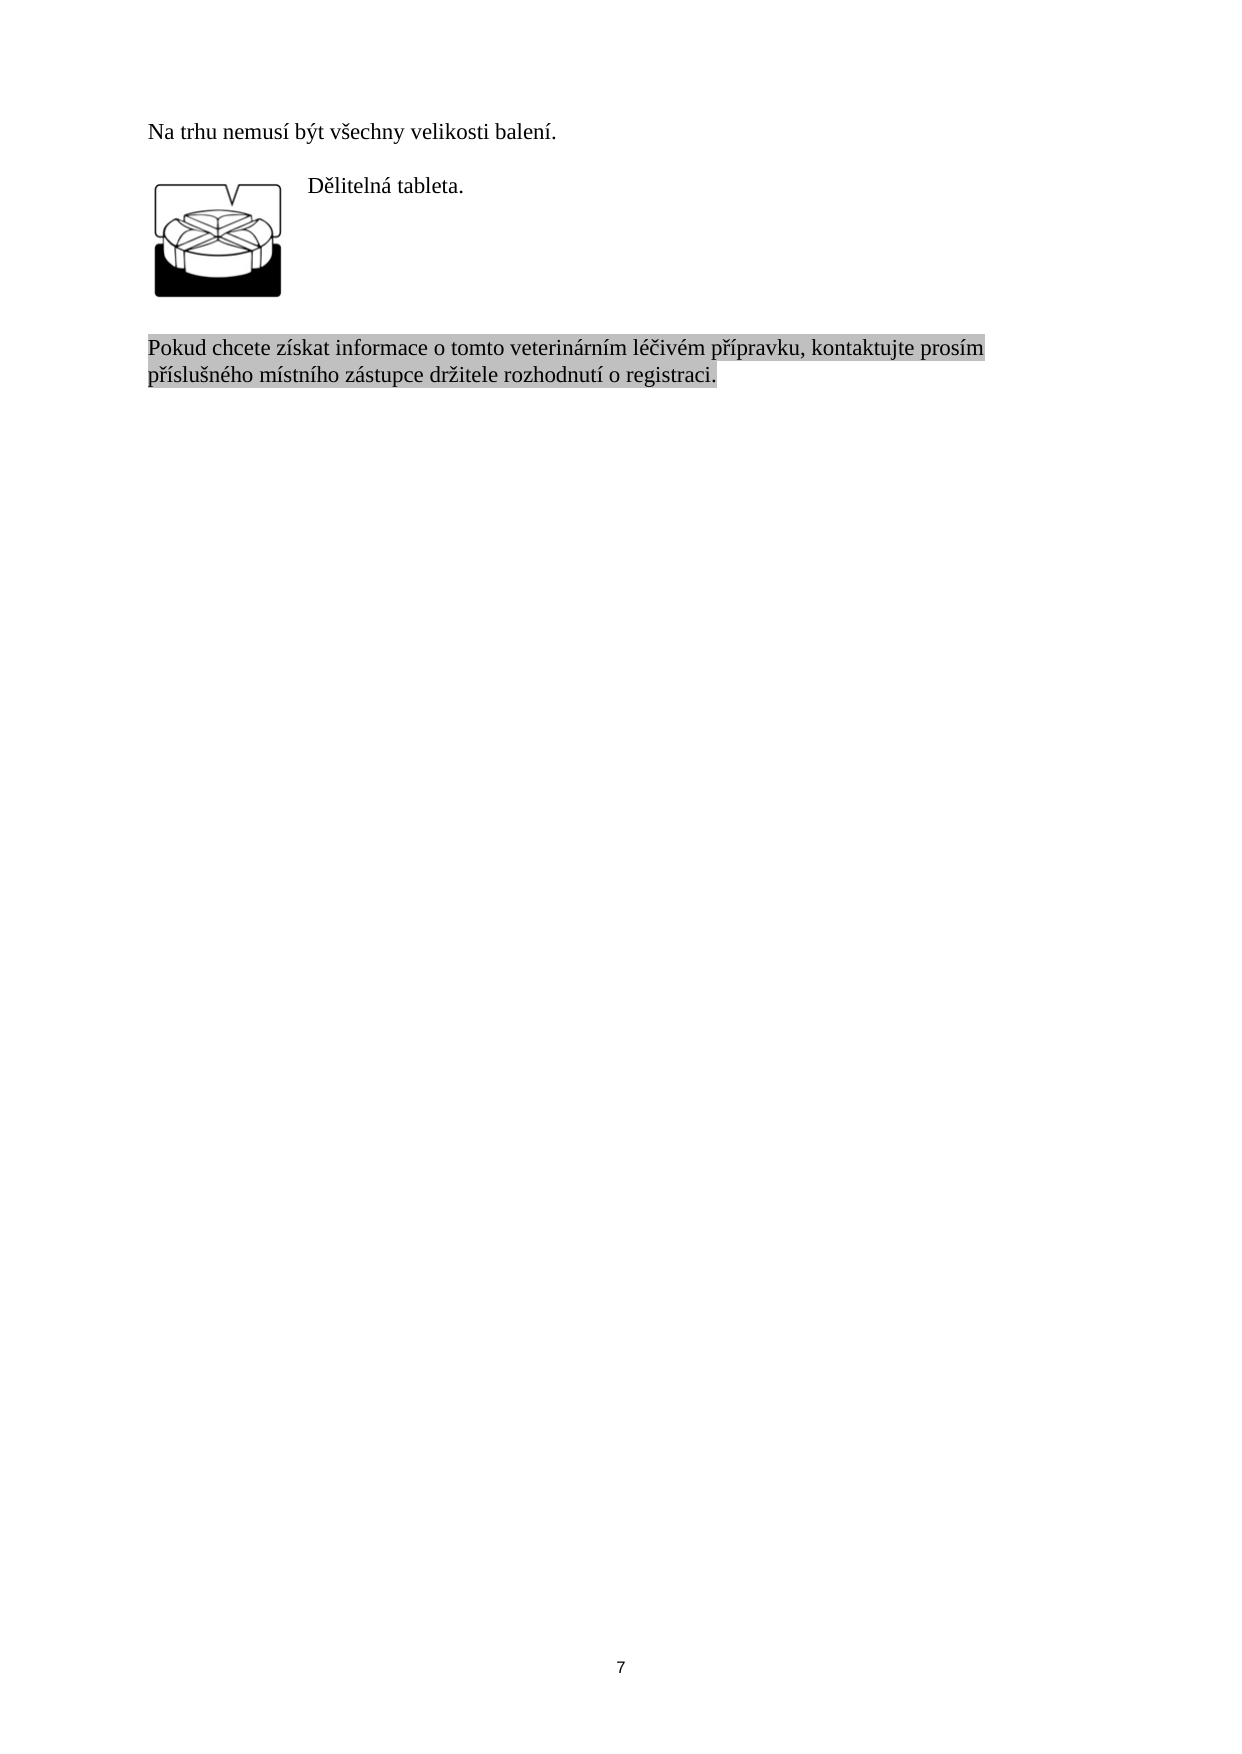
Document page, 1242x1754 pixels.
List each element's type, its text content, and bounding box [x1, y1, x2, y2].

picture [147, 178, 289, 304]
text Na trhu nemusí být všechny velikosti balení. [148, 118, 1094, 144]
text Pokud chcete získat informace o tomto veterinárním léčivém přípravku, kontaktujte prosím příslušného místního zástupce držitele rozhodnutí o registraci. [717, 334, 1094, 388]
text Dělitelná tableta. [148, 172, 1094, 199]
